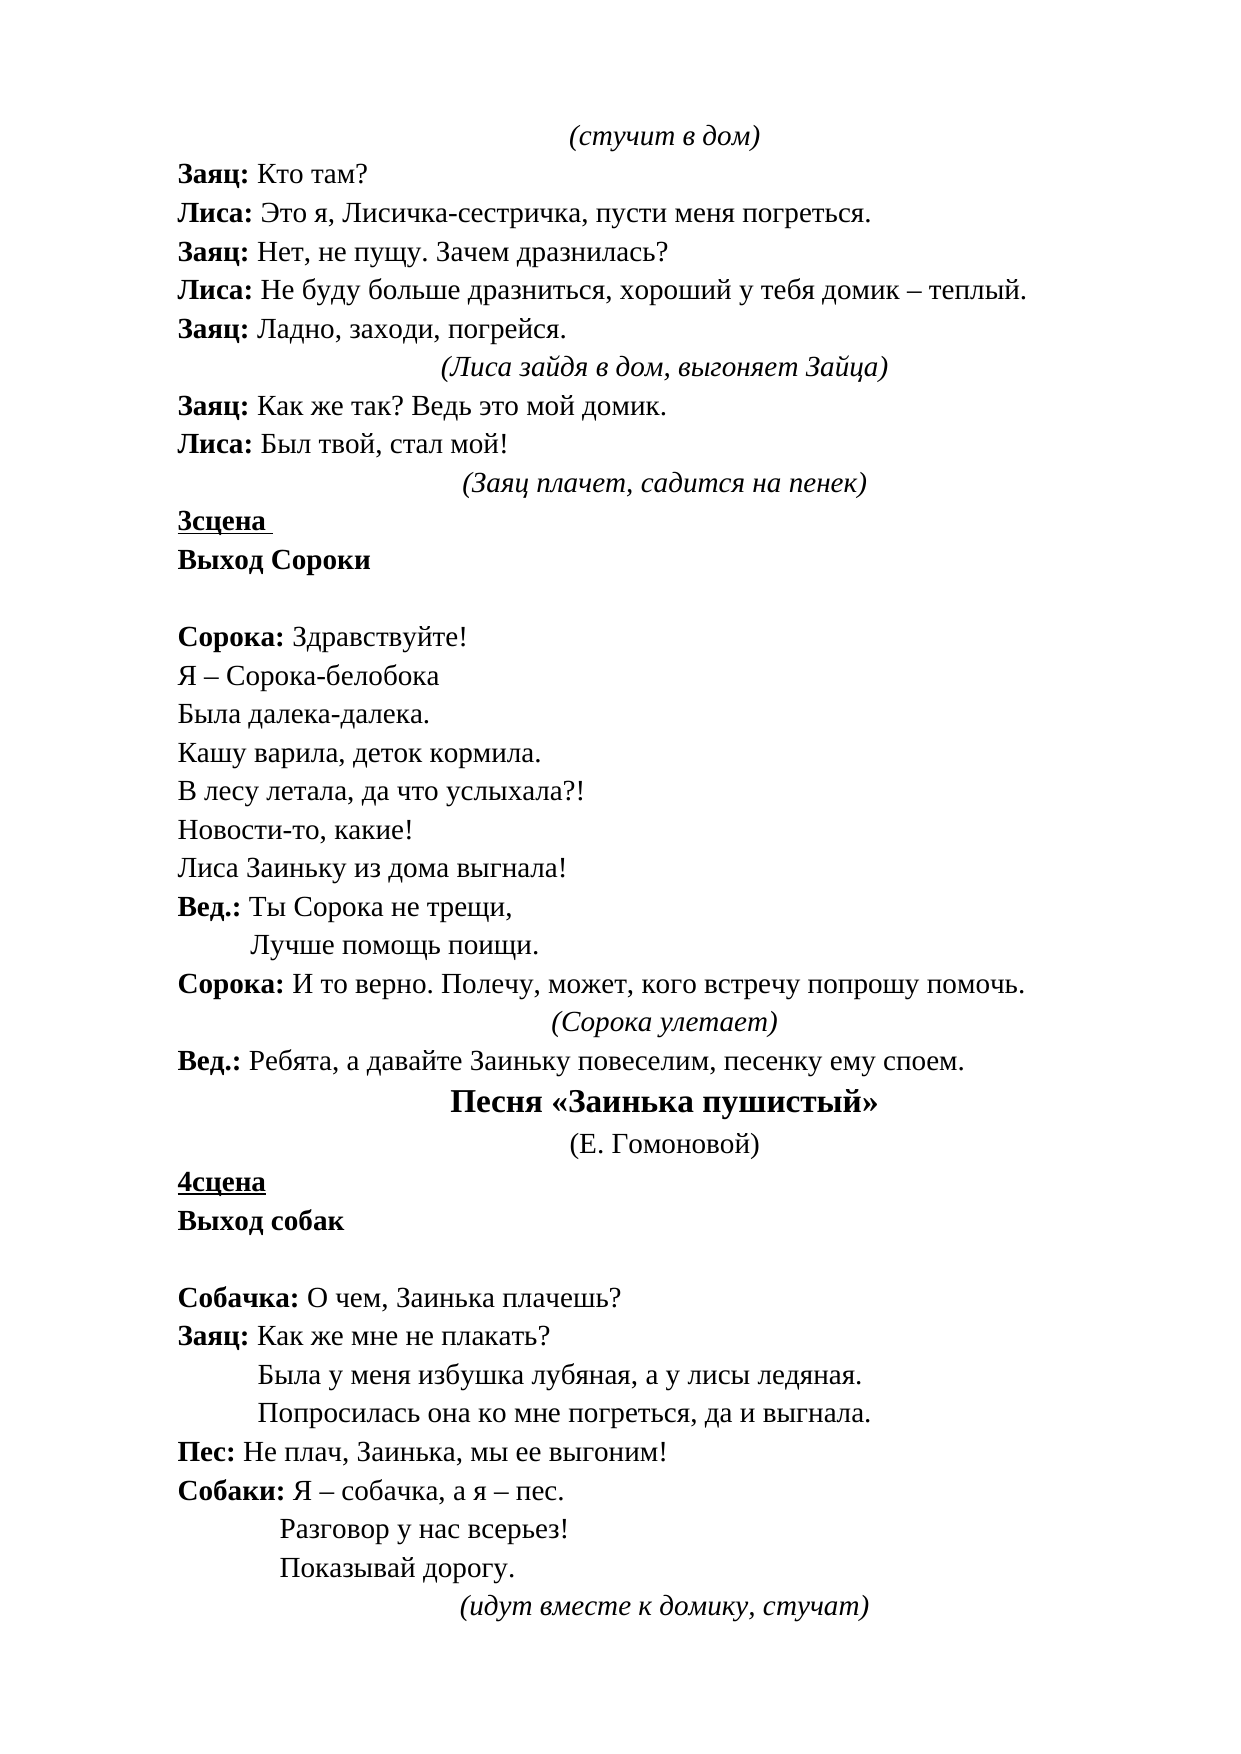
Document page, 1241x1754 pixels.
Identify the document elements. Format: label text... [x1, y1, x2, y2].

text В лесу летала, да что услыхала?! [177, 773, 1152, 807]
text (Лиса зайдя в дом, выгоняет Зайца) [177, 349, 1152, 383]
text Вед.: Ребята, а давайте Заиньку повеселим, песенку ему споем. [177, 1043, 1152, 1077]
text Лиса Заиньку из дома выгнала! [177, 850, 1152, 884]
text Я – Сорока-белобока [177, 658, 1152, 691]
text Собаки: Я – собачка, а я – пес. [177, 1473, 1152, 1506]
text (Е. Гомоновой) [177, 1126, 1152, 1159]
text Вед.: Ты Сорока не трещи, [177, 889, 1152, 922]
text Песня «Заинька пушистый» [177, 1082, 1152, 1120]
text 4сцена [177, 1164, 1152, 1198]
text Заяц: Ладно, заходи, погрейся. [177, 311, 1152, 344]
text (идут вместе к домику, стучат) [177, 1588, 1152, 1622]
text Показывай дорогу. [177, 1550, 1152, 1583]
text Сорока: Здравствуйте! [177, 619, 1152, 653]
text (Сорока улетает) [177, 1004, 1152, 1038]
text Сорока: И то верно. Полечу, может, кого встречу попрошу помочь. [177, 966, 1152, 999]
text Заяц: Нет, не пущу. Зачем дразнилась? [177, 234, 1152, 267]
text 3сцена [177, 503, 1152, 537]
text Разговор у нас всерьез! [177, 1511, 1152, 1545]
text Заяц: Кто там? [177, 157, 1152, 190]
text Кашу варила, деток кормила. [177, 735, 1152, 768]
text (стучит в дом) [177, 118, 1152, 152]
text Лучше помощь поищи. [177, 927, 1152, 961]
text (Заяц плачет, садится на пенек) [177, 465, 1152, 498]
text Попросилась она ко мне погреться, да и выгнала. [177, 1396, 1152, 1429]
text Была далека-далека. [177, 696, 1152, 730]
text Лиса: Был твой, стал мой! [177, 426, 1152, 460]
text Лиса: Это я, Лисичка-сестричка, пусти меня погреться. [177, 195, 1152, 229]
text Заяц: Как же мне не плакать? [177, 1318, 1152, 1352]
text Была у меня избушка лубяная, а у лисы ледяная. [177, 1357, 1152, 1391]
text Лиса: Не буду больше дразниться, хороший у тебя домик – теплый. [177, 272, 1152, 306]
text Собачка: О чем, Заинька плачешь? [177, 1280, 1152, 1313]
text Заяц: Как же так? Ведь это мой домик. [177, 388, 1152, 421]
text Новости-то, какие! [177, 812, 1152, 845]
text Выход собак [177, 1203, 1152, 1236]
text Выход Сороки [177, 542, 1152, 576]
text Пес: Не плач, Заинька, мы ее выгоним! [177, 1434, 1152, 1468]
